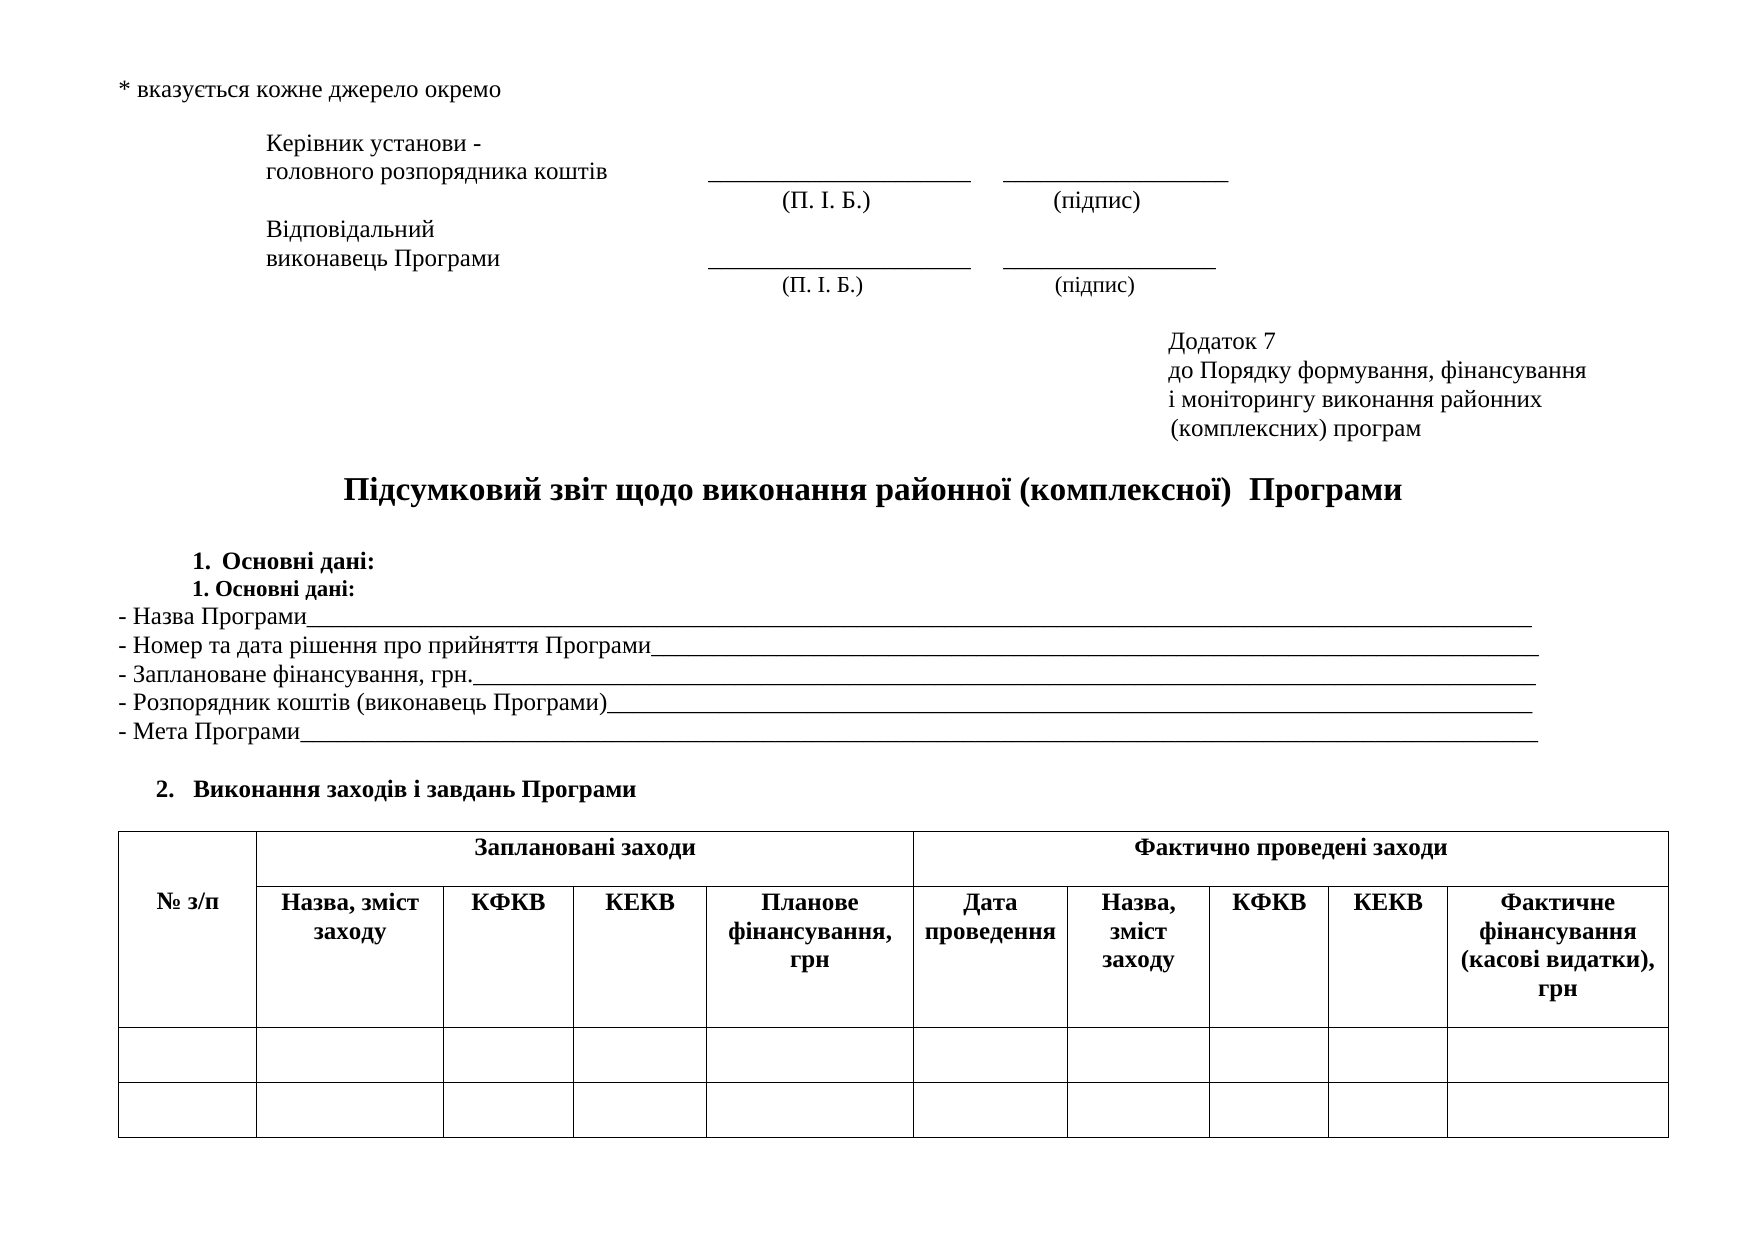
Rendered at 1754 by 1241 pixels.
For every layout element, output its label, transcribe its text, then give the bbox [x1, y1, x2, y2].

table_cell Назва, зміст заходу [257, 887, 443, 1027]
table_cell [444, 1028, 573, 1082]
table_cell КФКВ [444, 887, 573, 1027]
table_cell [444, 1083, 573, 1137]
table_cell [574, 1083, 706, 1137]
list Виконання заходів і завдань Програми [156, 774, 1636, 802]
table_header Фактично проведені заходи [914, 832, 1668, 886]
table_cell Фактичне фінансування (касові видатки), грн [1448, 887, 1668, 1027]
table_cell Дата проведення [914, 887, 1067, 1027]
table_cell [707, 1028, 913, 1082]
table_header № з/п [119, 832, 256, 1027]
table_header Заплановані заходи [257, 832, 913, 886]
table_cell [1210, 1083, 1328, 1137]
list Основні дані: [192, 546, 1636, 575]
text 1. Основні дані: [192, 575, 1636, 601]
table_cell КФКВ [1210, 887, 1328, 1027]
table_cell [257, 1028, 443, 1082]
table_cell [1068, 1083, 1209, 1137]
table_cell [1329, 1028, 1447, 1082]
text (П. І. Б.) (підпис) [118, 185, 1636, 214]
text і моніторингу виконання районних [118, 384, 1636, 413]
table_cell [574, 1028, 706, 1082]
table_cell [1448, 1083, 1668, 1137]
table_cell [1329, 1083, 1447, 1137]
text - Номер та дата рішення про прийняття Програми_______________________________________________________________________ [118, 630, 1636, 659]
text - Розпорядник коштів (виконавець Програми)__________________________________________________________________________ [118, 687, 1636, 716]
table_cell КЕКВ [574, 887, 706, 1027]
table_cell [707, 1083, 913, 1137]
text - Заплановане фінансування, грн._____________________________________________________________________________________ [118, 659, 1636, 687]
text Керівник установи - головного розпорядника коштів _____________________ __________________ [266, 128, 1636, 185]
table_cell [257, 1083, 443, 1137]
table_cell [1068, 1028, 1209, 1082]
table_cell [119, 1083, 256, 1137]
text - Назва Програми__________________________________________________________________________________________________ [118, 601, 1636, 630]
text (П. І. Б.) (підпис) [118, 271, 1636, 298]
table_cell [1210, 1028, 1328, 1082]
table_cell Планове фінансування, грн [707, 887, 913, 1027]
table_cell Назва, зміст заходу [1068, 887, 1209, 1027]
text * вказується кожне джерело окремо [118, 74, 1636, 103]
text - Мета Програми___________________________________________________________________________________________________ [118, 716, 1636, 745]
text до Порядку формування, фінансування [118, 355, 1636, 384]
table_cell [914, 1028, 1067, 1082]
table_cell КЕКВ [1329, 887, 1447, 1027]
table_cell [914, 1083, 1067, 1137]
table_cell [119, 1028, 256, 1082]
text Додаток 7 [118, 298, 1636, 355]
text Відповідальний виконавець Програми _____________________ _________________ [266, 214, 1636, 271]
text (комплексних) програм [118, 413, 1636, 441]
table_cell [1448, 1028, 1668, 1082]
text Підсумковий звіт щодо виконання районної (комплексної) Програми [118, 469, 1636, 508]
